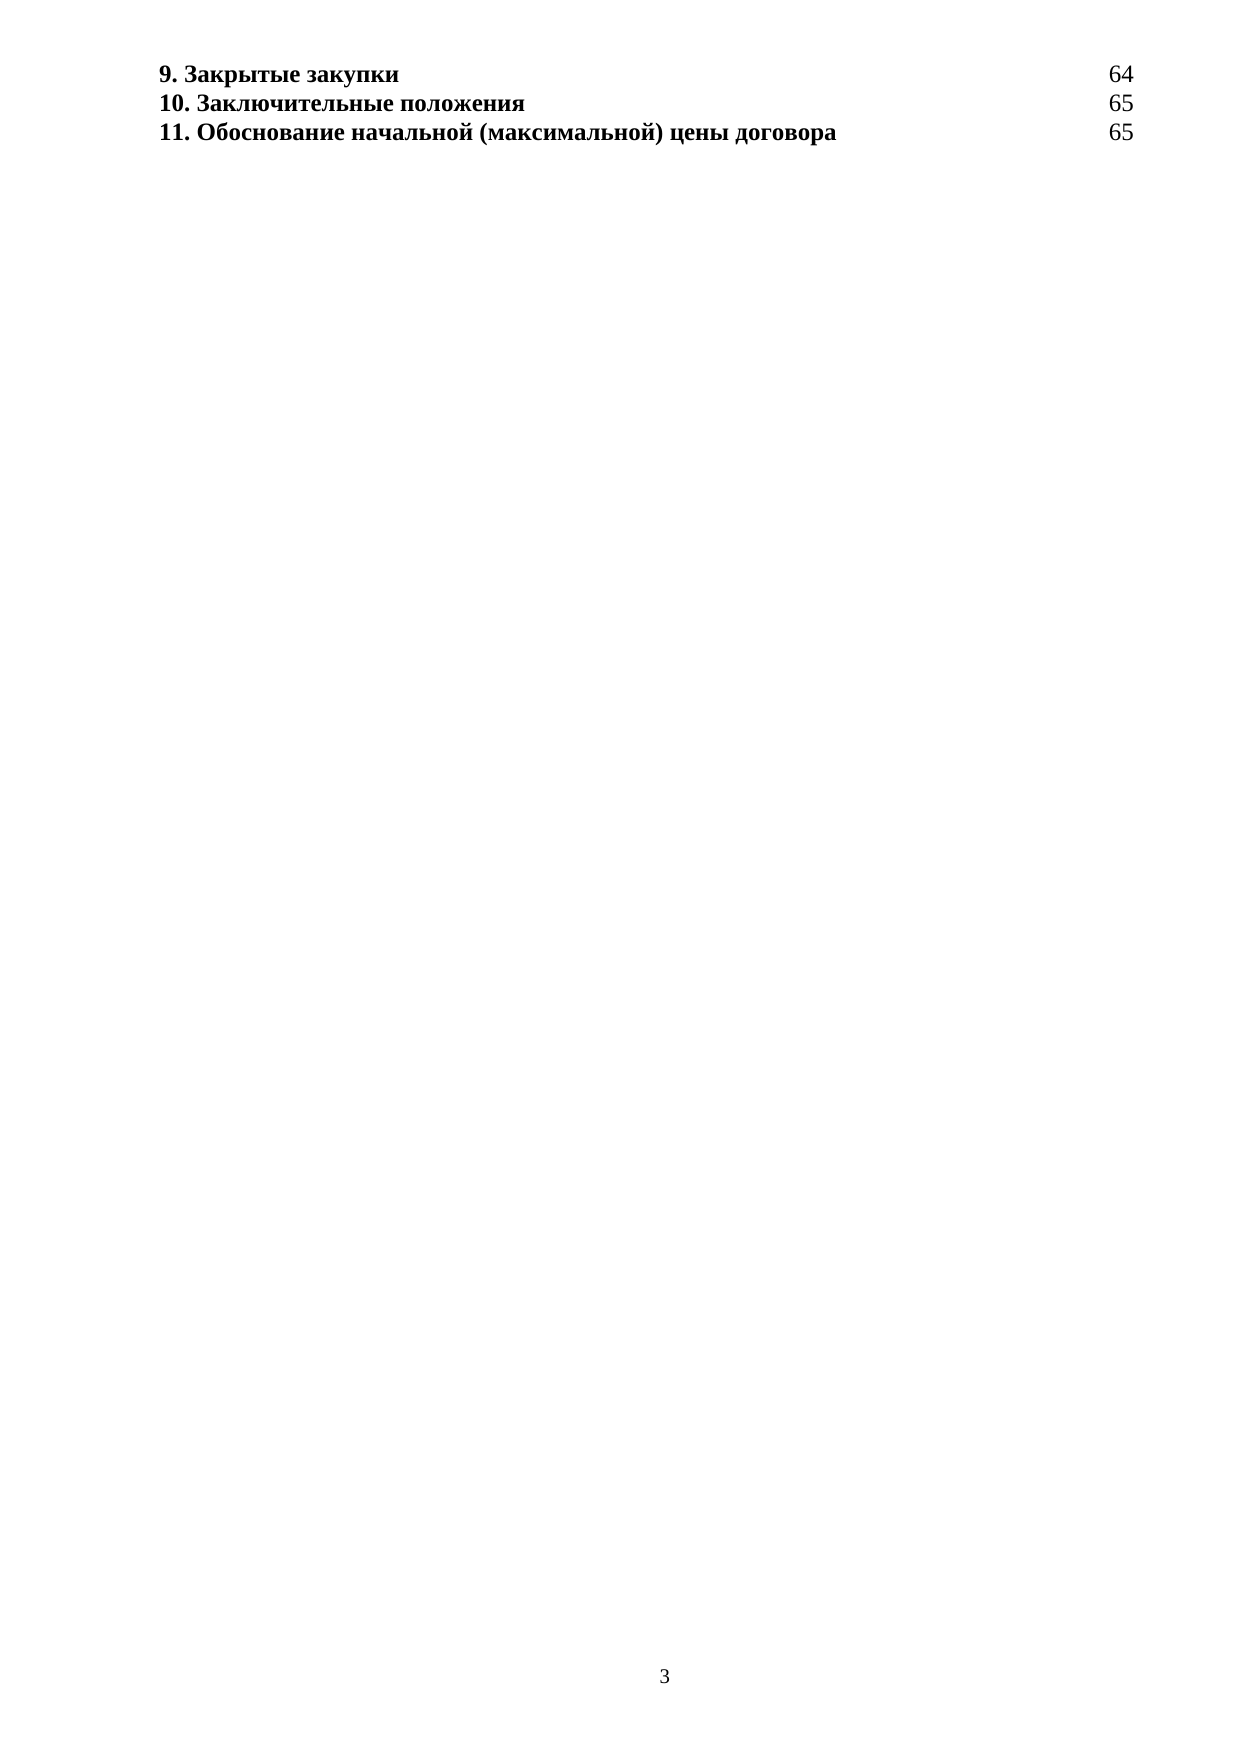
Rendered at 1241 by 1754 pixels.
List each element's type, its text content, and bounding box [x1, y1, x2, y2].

table_cell 64 [1097, 59, 1181, 88]
table_cell 10. Заключительные положения [148, 88, 1097, 117]
table_cell 9. Закрытые закупки [148, 59, 1097, 88]
table_cell 65 [1097, 117, 1181, 191]
table_cell 11. Обоснование начальной (максимальной) цены договора [148, 117, 1097, 191]
table_cell 65 [1097, 88, 1181, 117]
